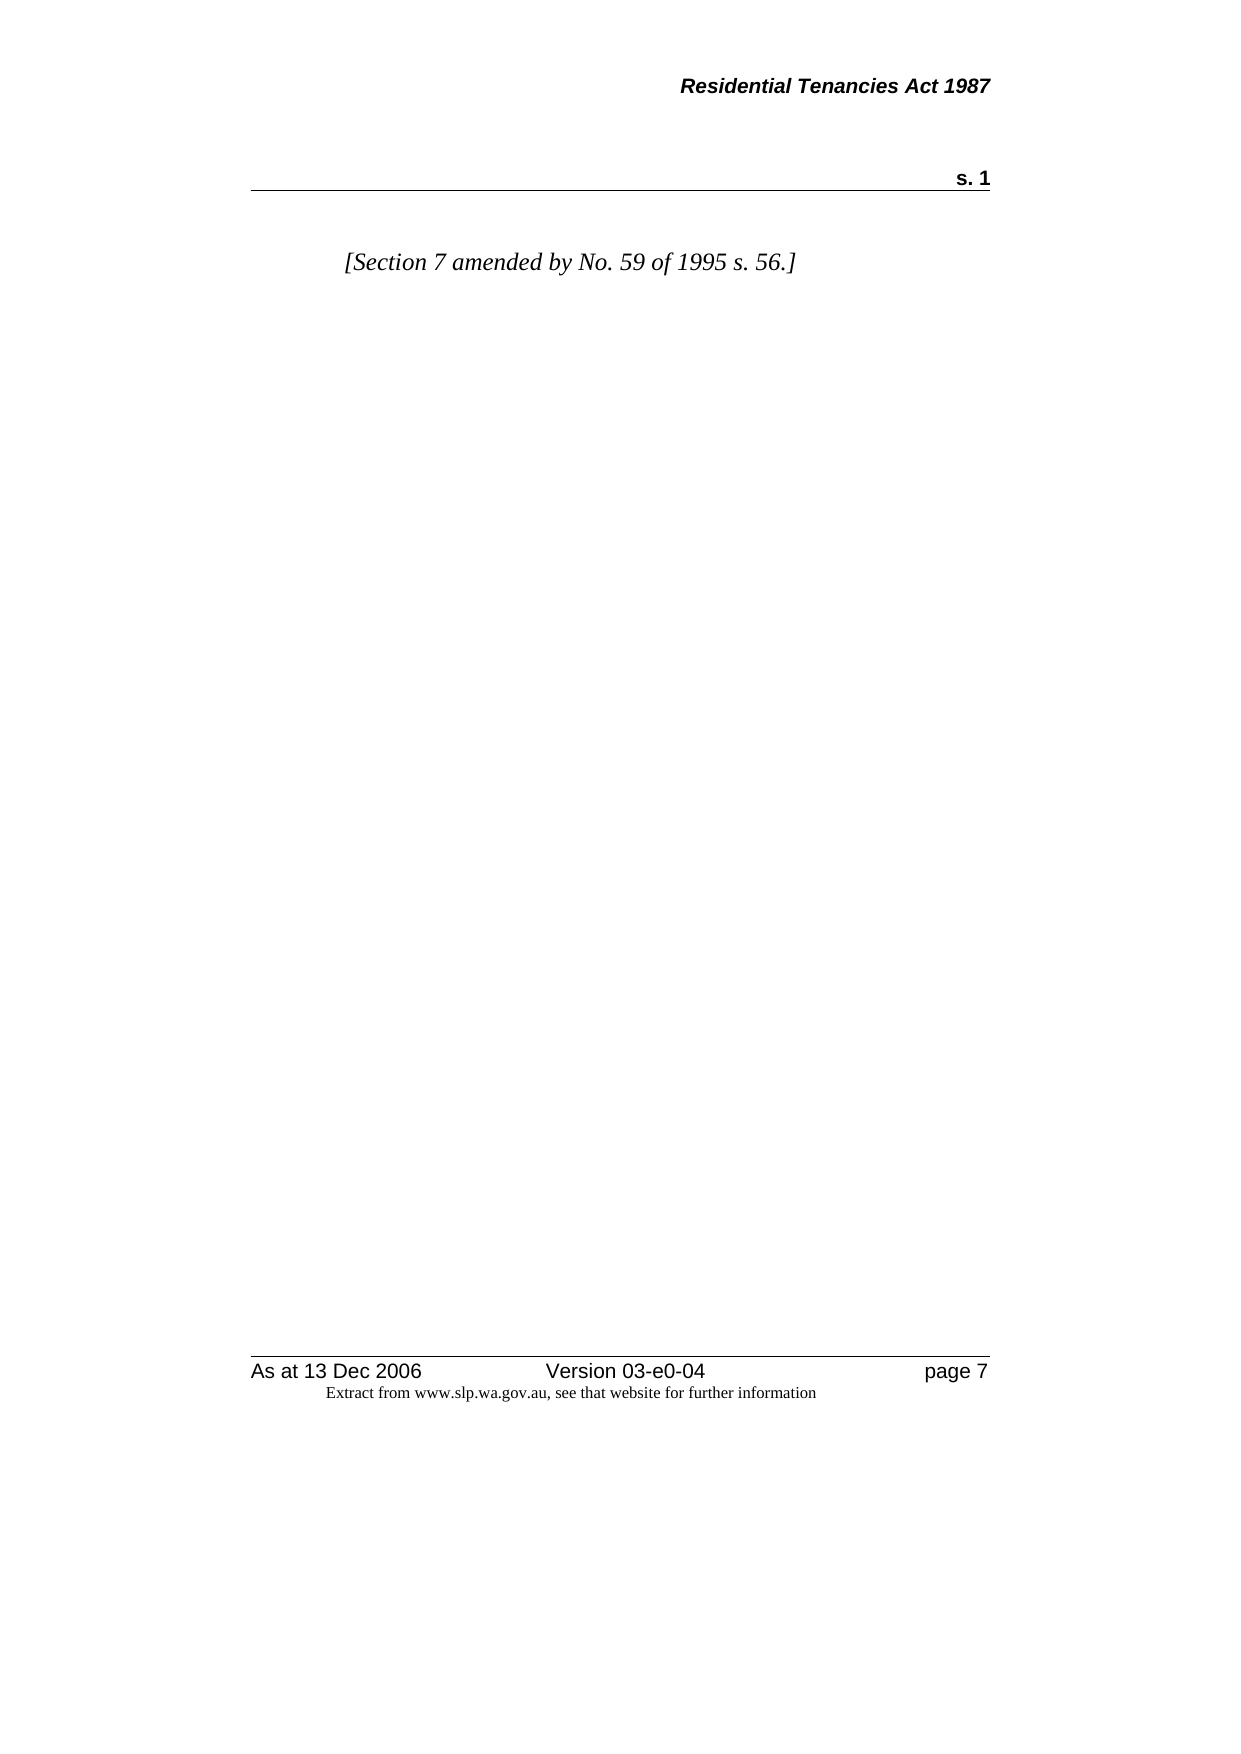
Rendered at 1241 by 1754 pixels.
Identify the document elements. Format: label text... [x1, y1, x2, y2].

text [Section 7 amended by No. 59 of 1995 s. 56.] [251, 247, 990, 276]
